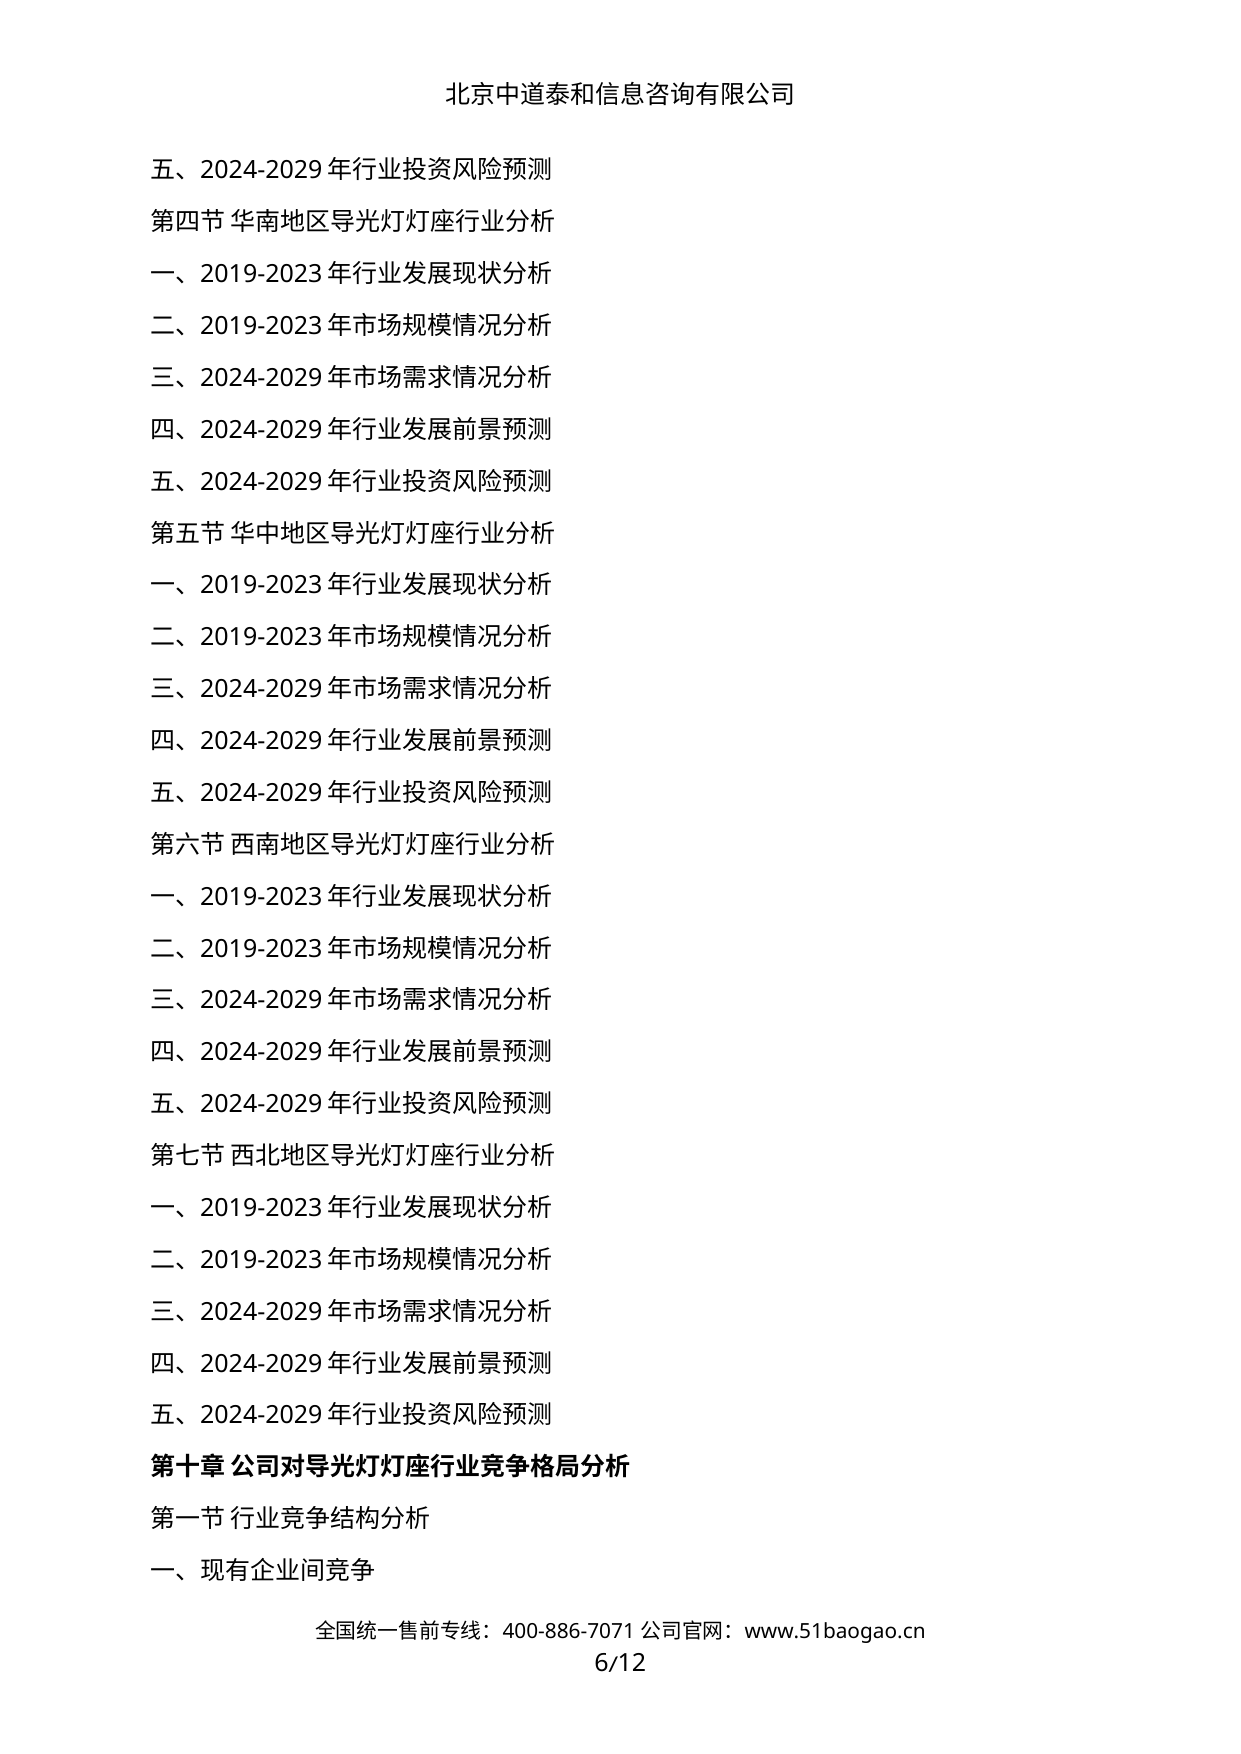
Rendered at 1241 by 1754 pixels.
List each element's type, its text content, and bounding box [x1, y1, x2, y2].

text 三、2024-2029年市场需求情况分析 [150, 669, 1090, 705]
text 三、2024-2029年市场需求情况分析 [150, 1291, 1090, 1327]
text 第六节 西南地区导光灯灯座行业分析 [150, 824, 1090, 861]
text 一、2019-2023年行业发展现状分析 [150, 565, 1090, 601]
text 三、2024-2029年市场需求情况分析 [150, 980, 1090, 1016]
text 第五节 华中地区导光灯灯座行业分析 [150, 513, 1090, 549]
text 第一节 行业竞争结构分析 [150, 1499, 1090, 1535]
text 五、2024-2029年行业投资风险预测 [150, 461, 1090, 497]
text 一、现有企业间竞争 [150, 1551, 1090, 1587]
text 二、2019-2023年市场规模情况分析 [150, 1239, 1090, 1276]
text 第十章 公司对导光灯灯座行业竞争格局分析 [150, 1447, 1090, 1483]
text 三、2024-2029年市场需求情况分析 [150, 357, 1090, 394]
text 一、2019-2023年行业发展现状分析 [150, 254, 1090, 290]
text 四、2024-2029年行业发展前景预测 [150, 721, 1090, 757]
text 五、2024-2029年行业投资风险预测 [150, 150, 1090, 186]
text 二、2019-2023年市场规模情况分析 [150, 617, 1090, 653]
text 四、2024-2029年行业发展前景预测 [150, 1032, 1090, 1068]
text 一、2019-2023年行业发展现状分析 [150, 1187, 1090, 1224]
text 五、2024-2029年行业投资风险预测 [150, 1395, 1090, 1431]
text 四、2024-2029年行业发展前景预测 [150, 1343, 1090, 1379]
text 第四节 华南地区导光灯灯座行业分析 [150, 202, 1090, 238]
text 五、2024-2029年行业投资风险预测 [150, 772, 1090, 809]
text 四、2024-2029年行业发展前景预测 [150, 409, 1090, 446]
text 一、2019-2023年行业发展现状分析 [150, 876, 1090, 912]
text 第七节 西北地区导光灯灯座行业分析 [150, 1136, 1090, 1172]
text 二、2019-2023年市场规模情况分析 [150, 306, 1090, 342]
text 五、2024-2029年行业投资风险预测 [150, 1084, 1090, 1120]
text 二、2019-2023年市场规模情况分析 [150, 928, 1090, 964]
